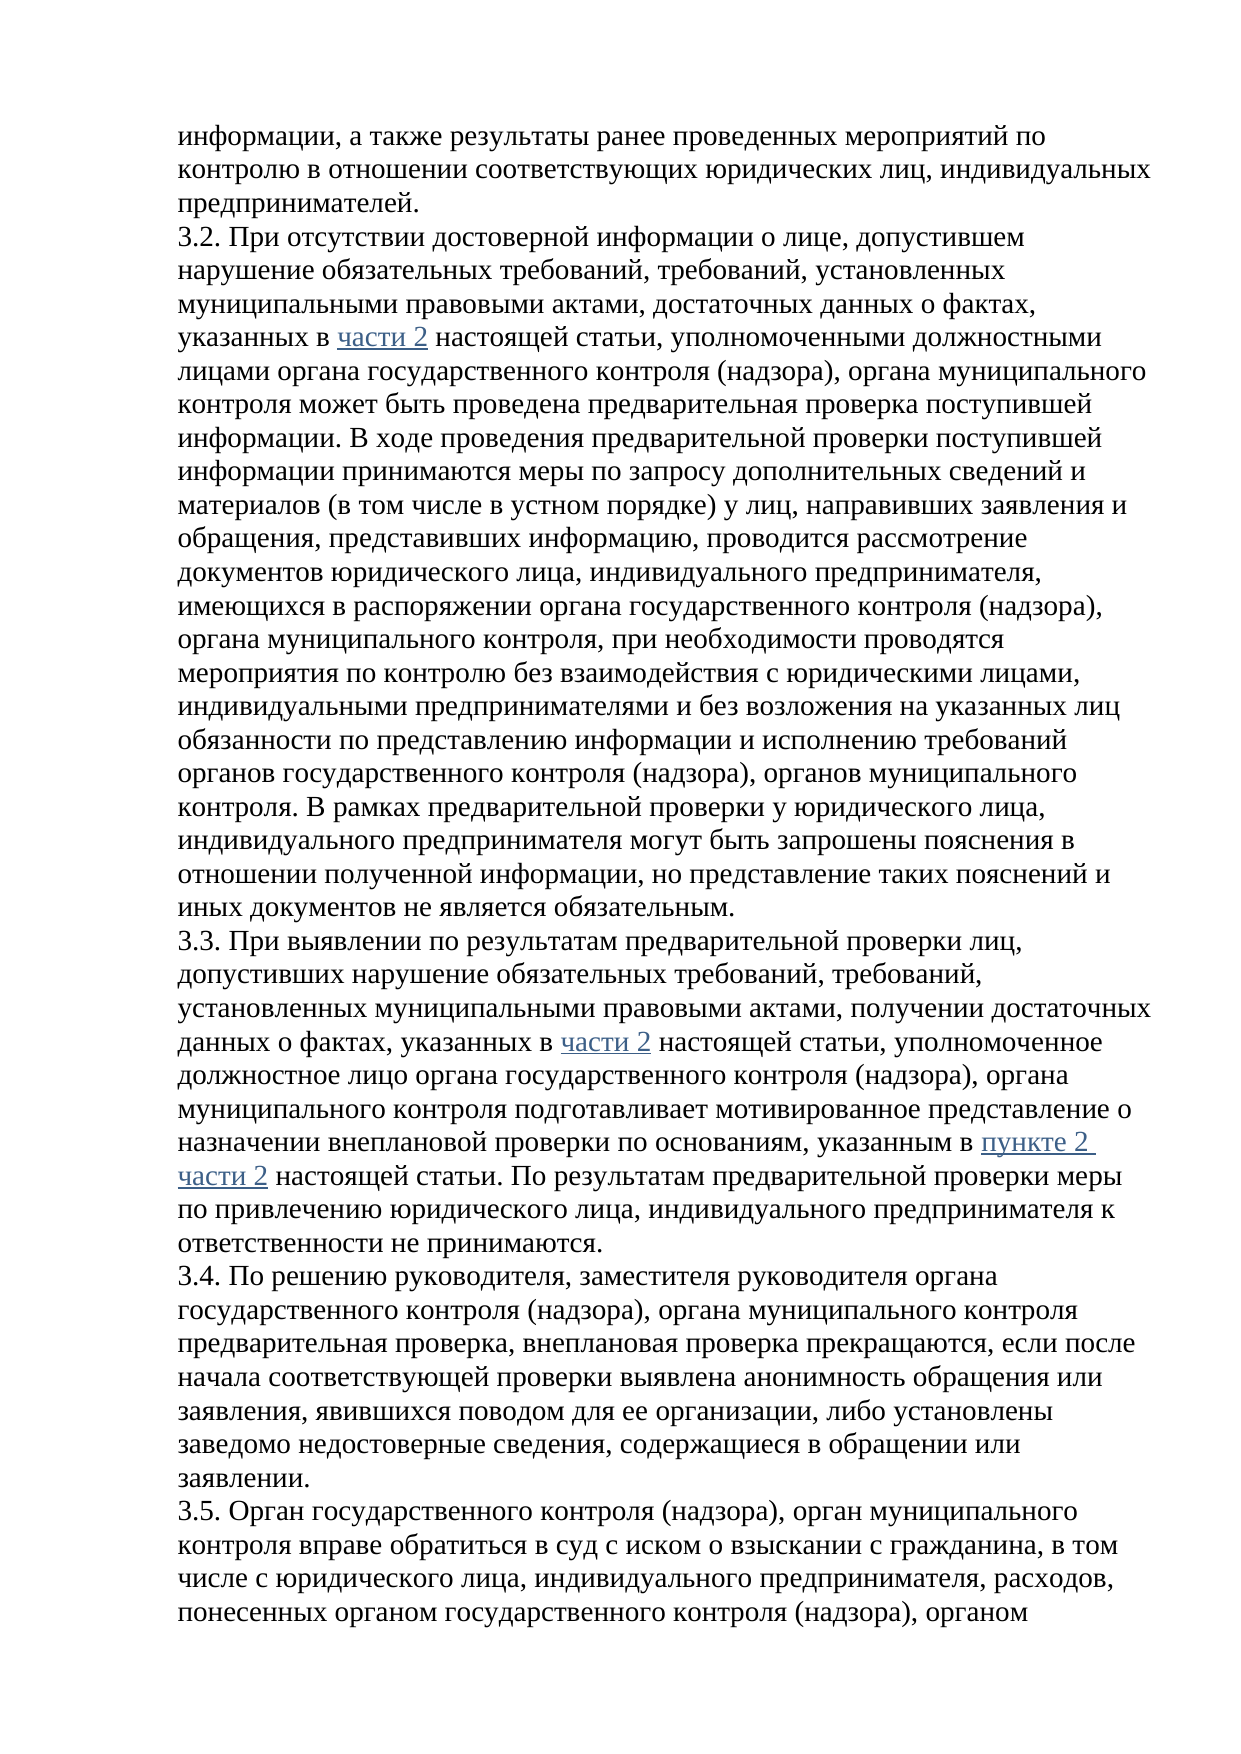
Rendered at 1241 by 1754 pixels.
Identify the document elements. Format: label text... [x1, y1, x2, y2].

text 3.4. По решению руководителя, заместителя руководителя органа государственного контроля (надзора), органа муниципального контроля предварительная проверка, внеплановая проверка прекращаются, если после начала соответствующей проверки выявлена анонимность обращения или заявления, явившихся поводом для ее организации, либо установлены заведомо недостоверные сведения, содержащиеся в обращении или заявлении. [177, 1258, 1152, 1493]
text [177, 118, 1152, 219]
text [177, 1493, 1152, 1627]
text 3.2. При отсутствии достоверной информации о лице, допустившем нарушение обязательных требований, требований, установленных муниципальными правовыми актами, достаточных данных о фактах, указанных в части 2 настоящей статьи, уполномоченными должностными лицами органа государственного контроля (надзора), органа муниципального контроля может быть проведена предварительная проверка поступившей информации. В ходе проведения предварительной проверки поступившей информации принимаются меры по запросу дополнительных сведений и материалов (в том числе в устном порядке) у лиц, направивших заявления и обращения, представивших информацию, проводится рассмотрение документов юридического лица, индивидуального предпринимателя, имеющихся в распоряжении органа государственного контроля (надзора), органа муниципального контроля, при необходимости проводятся мероприятия по контролю без взаимодействия с юридическими лицами, индивидуальными предпринимателями и без возложения на указанных лиц обязанности по представлению информации и исполнению требований органов государственного контроля (надзора), органов муниципального контроля. В рамках предварительной проверки у юридического лица, индивидуального предпринимателя могут быть запрошены пояснения в отношении полученной информации, но представление таких пояснений и иных документов не является обязательным. [177, 219, 1152, 923]
text 3.3. При выявлении по результатам предварительной проверки лиц, допустивших нарушение обязательных требований, требований, установленных муниципальными правовыми актами, получении достаточных данных о фактах, указанных в части 2 настоящей статьи, уполномоченное должностное лицо органа государственного контроля (надзора), органа муниципального контроля подготавливает мотивированное представление о назначении внеплановой проверки по основаниям, указанным в пункте 2 части 2 настоящей статьи. По результатам предварительной проверки меры по привлечению юридического лица, индивидуального предпринимателя к ответственности не принимаются. [177, 923, 1152, 1258]
